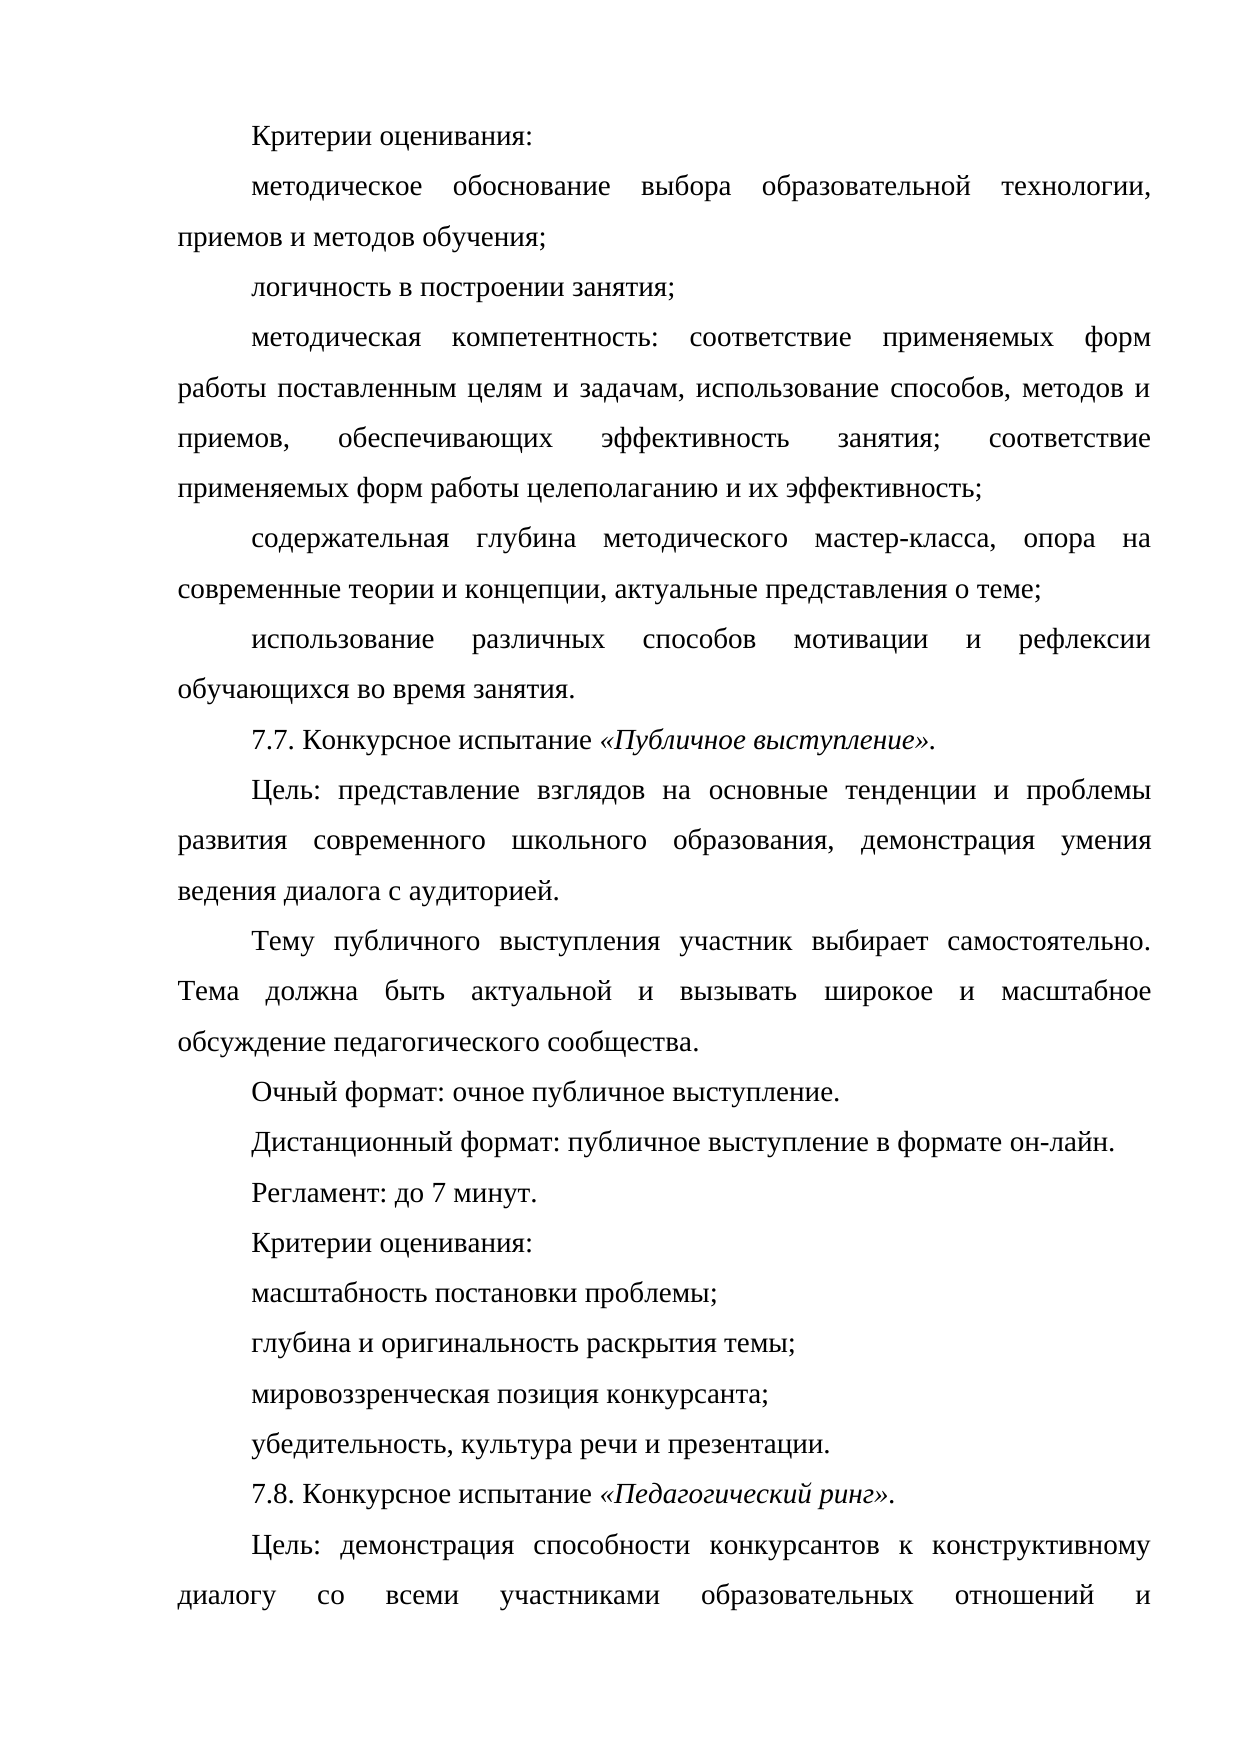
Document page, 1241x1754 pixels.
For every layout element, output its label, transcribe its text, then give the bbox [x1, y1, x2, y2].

text масштабность постановки проблемы; [177, 1275, 1152, 1309]
text Цель: представление взглядов на основные тенденции и проблемы развития современного школьного образования, демонстрация умения ведения диалога с аудиторией. [177, 772, 1152, 906]
text Критерии оценивания: [177, 1225, 1152, 1258]
text Очный формат: очное публичное выступление. [177, 1074, 1152, 1108]
text 7.7. Конкурсное испытание «Публичное выступление». [177, 722, 1152, 755]
text Дистанционный формат: публичное выступление в формате он-лайн. [177, 1124, 1152, 1158]
text содержательная глубина методического мастер-класса, опора на современные теории и концепции, актуальные представления о теме; [177, 521, 1152, 604]
text Регламент: до 7 минут. [177, 1175, 1152, 1208]
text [177, 1527, 1152, 1611]
text 7.8. Конкурсное испытание «Педагогический ринг». [177, 1477, 1152, 1510]
text мировоззренческая позиция конкурсанта; [177, 1376, 1152, 1409]
text использование различных способов мотивации и рефлексии обучающихся во время занятия. [177, 621, 1152, 705]
text Критерии оценивания: [177, 118, 1152, 152]
text методическое обоснование выбора образовательной технологии, приемов и методов обучения; [177, 168, 1152, 252]
text Тему публичного выступления участник выбирает самостоятельно. Тема должна быть актуальной и вызывать широкое и масштабное обсуждение педагогического сообщества. [177, 923, 1152, 1057]
text логичность в построении занятия; [177, 269, 1152, 303]
text глубина и оригинальность раскрытия темы; [177, 1326, 1152, 1359]
text методическая компетентность: соответствие применяемых форм работы поставленным целям и задачам, использование способов, методов и приемов, обеспечивающих эффективность занятия; соответствие применяемых форм работы целеполаганию и их эффективность; [177, 319, 1152, 504]
text убедительность, культура речи и презентации. [177, 1426, 1152, 1460]
